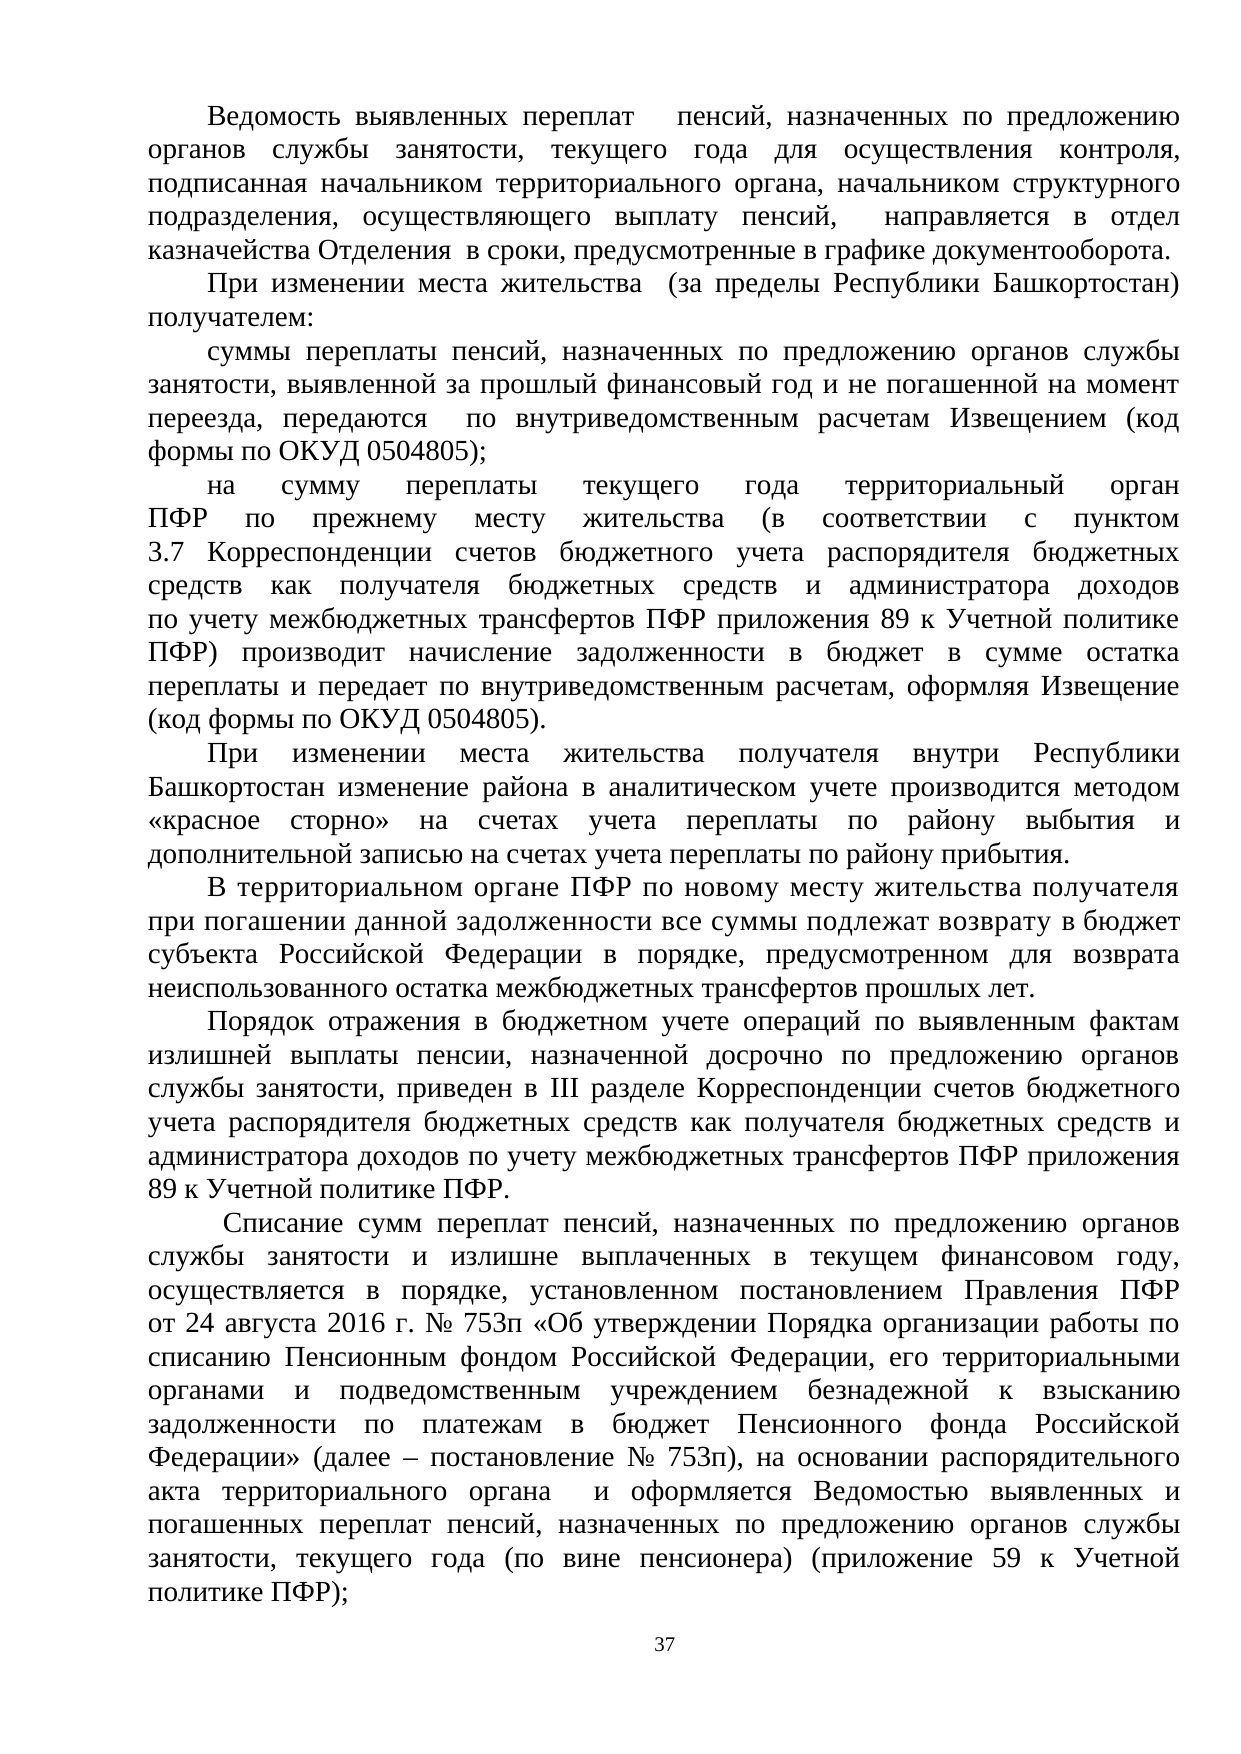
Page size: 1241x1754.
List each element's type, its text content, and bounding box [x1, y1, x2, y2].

text При изменении места жительства получателя внутри Республики Башкортостан изменение района в аналитическом учете производится методом «красное сторно» на счетах учета переплаты по району выбытия и дополнительной записью на счетах учета переплаты по району прибытия. [148, 735, 1181, 869]
text В территориальном органе ПФР по новому месту жительства получателя при погашении данной задолженности все суммы подлежат возврату в бюджет субъекта Российской Федерации в порядке, предусмотренном для возврата неиспользованного остатка межбюджетных трансфертов прошлых лет. [148, 869, 1181, 1003]
text Ведомость выявленных переплат пенсий, назначенных по предложению органов службы занятости, текущего года для осуществления контроля, подписанная начальником территориального органа, начальником структурного подразделения, осуществляющего выплату пенсий, направляется в отдел казначейства Отделения в сроки, предусмотренные в графике документооборота. [148, 98, 1181, 266]
text При изменении места жительства (за пределы Республики Башкортостан) получателем: [148, 266, 1181, 333]
text Порядок отражения в бюджетном учете операций по выявленным фактам излишней выплаты пенсии, назначенной досрочно по предложению органов службы занятости, приведен в III разделе Корреспонденции счетов бюджетного учета распорядителя бюджетных средств как получателя бюджетных средств и администратора доходов по учету межбюджетных трансфертов ПФР приложения 89 к Учетной политике ПФР. [148, 1003, 1181, 1205]
text суммы переплаты пенсий, назначенных по предложению органов службы занятости, выявленной за прошлый финансовый год и не погашенной на момент переезда, передаются по внутриведомственным расчетам Извещением (код формы по ОКУД 0504805); [148, 333, 1181, 467]
text на сумму переплаты текущего года территориальный орган ПФР по прежнему месту жительства (в соответствии с пунктом 3.7 Корреспонденции счетов бюджетного учета распорядителя бюджетных средств как получателя бюджетных средств и администратора доходов по учету межбюджетных трансфертов ПФР приложения 89 к Учетной политике ПФР) производит начисление задолженности в бюджет в сумме остатка переплаты и передает по внутриведомственным расчетам, оформляя Извещение (код формы по ОКУД 0504805). [148, 467, 1181, 735]
text Списание сумм переплат пенсий, назначенных по предложению органов службы занятости и излишне выплаченных в текущем финансовом году, осуществляется в порядке, установленном постановлением Правления ПФР от 24 августа 2016 г. № 753п «Об утверждении Порядка организации работы по списанию Пенсионным фондом Российской Федерации, его территориальными органами и подведомственным учреждением безнадежной к взысканию задолженности по платежам в бюджет Пенсионного фонда Российской Федерации» (далее – постановление № 753п), на основании распорядительного акта территориального органа и оформляется Ведомостью выявленных и погашенных переплат пенсий, назначенных по предложению органов службы занятости, текущего года (по вине пенсионера) (приложение 59 к Учетной политике ПФР); [148, 1205, 1181, 1607]
